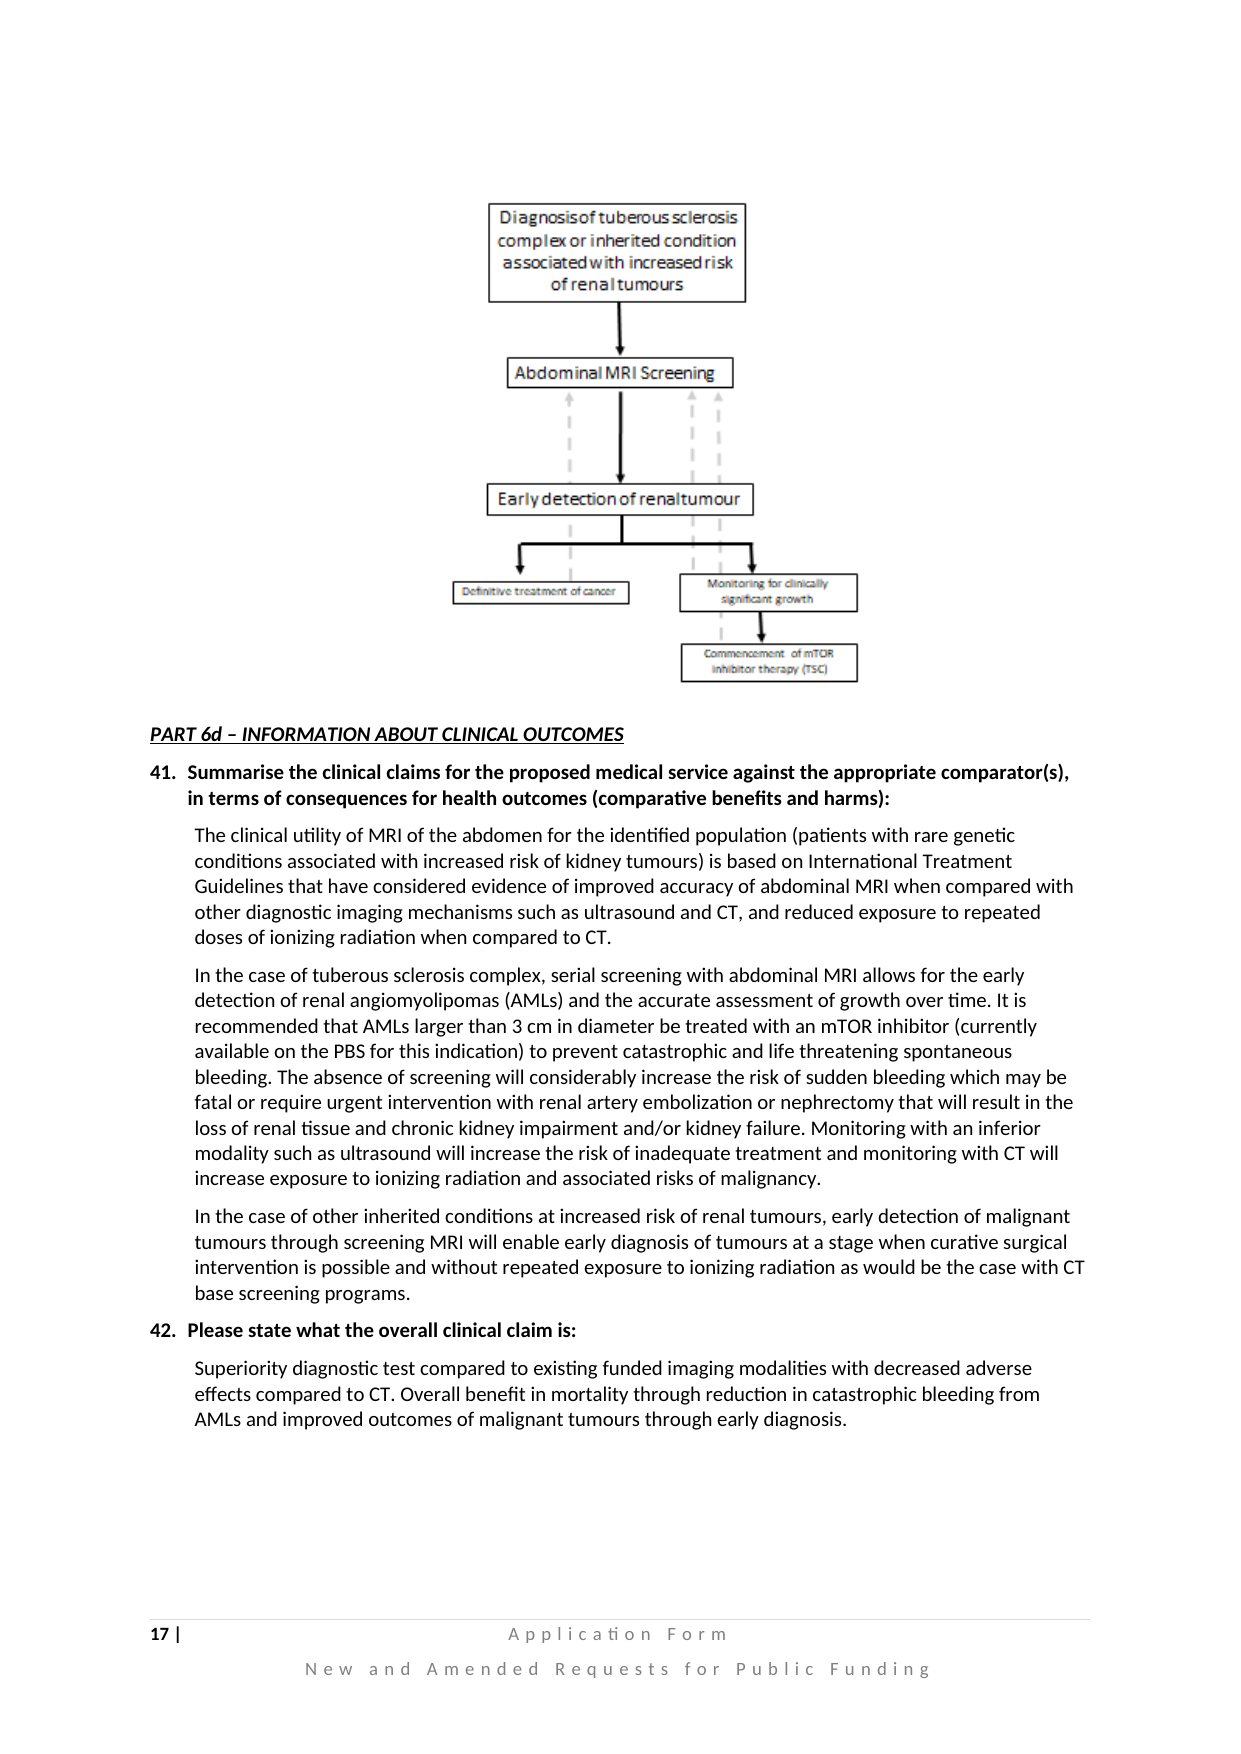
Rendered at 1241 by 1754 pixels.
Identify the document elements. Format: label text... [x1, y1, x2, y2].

subtitle PART 6d – INFORMATION ABOUT CLINICAL OUTCOMES [150, 721, 1090, 747]
text In the case of tuberous sclerosis complex, serial screening with abdominal MRI allows for the early detection of renal angiomyolipomas (AMLs) and the accurate assessment of growth over time. It is recommended that AMLs larger than 3 cm in diameter be treated with an mTOR inhibitor (currently available on the PBS for this indication) to prevent catastrophic and life threatening spontaneous bleeding. The absence of screening will considerably increase the risk of sudden bleeding which may be fatal or require urgent intervention with renal artery embolization or nephrectomy that will result in the loss of renal tissue and chronic kidney impairment and/or kidney failure. Monitoring with an inferior modality such as ultrasound will increase the risk of inadequate treatment and monitoring with CT will increase exposure to ionizing radiation and associated risks of malignancy. [194, 962, 1090, 1191]
picture [150, 150, 1144, 709]
text In the case of other inherited conditions at increased risk of renal tumours, early detection of malignant tumours through screening MRI will enable early diagnosis of tumours at a stage when curative surgical intervention is possible and without repeated exposure to ionizing radiation as would be the case with CT base screening programs. [194, 1203, 1090, 1305]
text Superiority diagnostic test compared to existing funded imaging modalities with decreased adverse effects compared to CT. Overall benefit in mortality through reduction in catastrophic bleeding from AMLs and improved outcomes of malignant tumours through early diagnosis. [194, 1356, 1090, 1432]
subtitle Please state what the overall clinical claim is: [150, 1318, 1090, 1343]
subtitle Summarise the clinical claims for the proposed medical service against the appropriate comparator(s), in terms of consequences for health outcomes (comparative benefits and harms): [150, 759, 1090, 810]
text The clinical utility of MRI of the abdomen for the identified population (patients with rare genetic conditions associated with increased risk of kidney tumours) is based on International Treatment Guidelines that have considered evidence of improved accuracy of abdominal MRI when compared with other diagnostic imaging mechanisms such as ultrasound and CT, and reduced exposure to repeated doses of ionizing radiation when compared to CT. [194, 823, 1090, 950]
